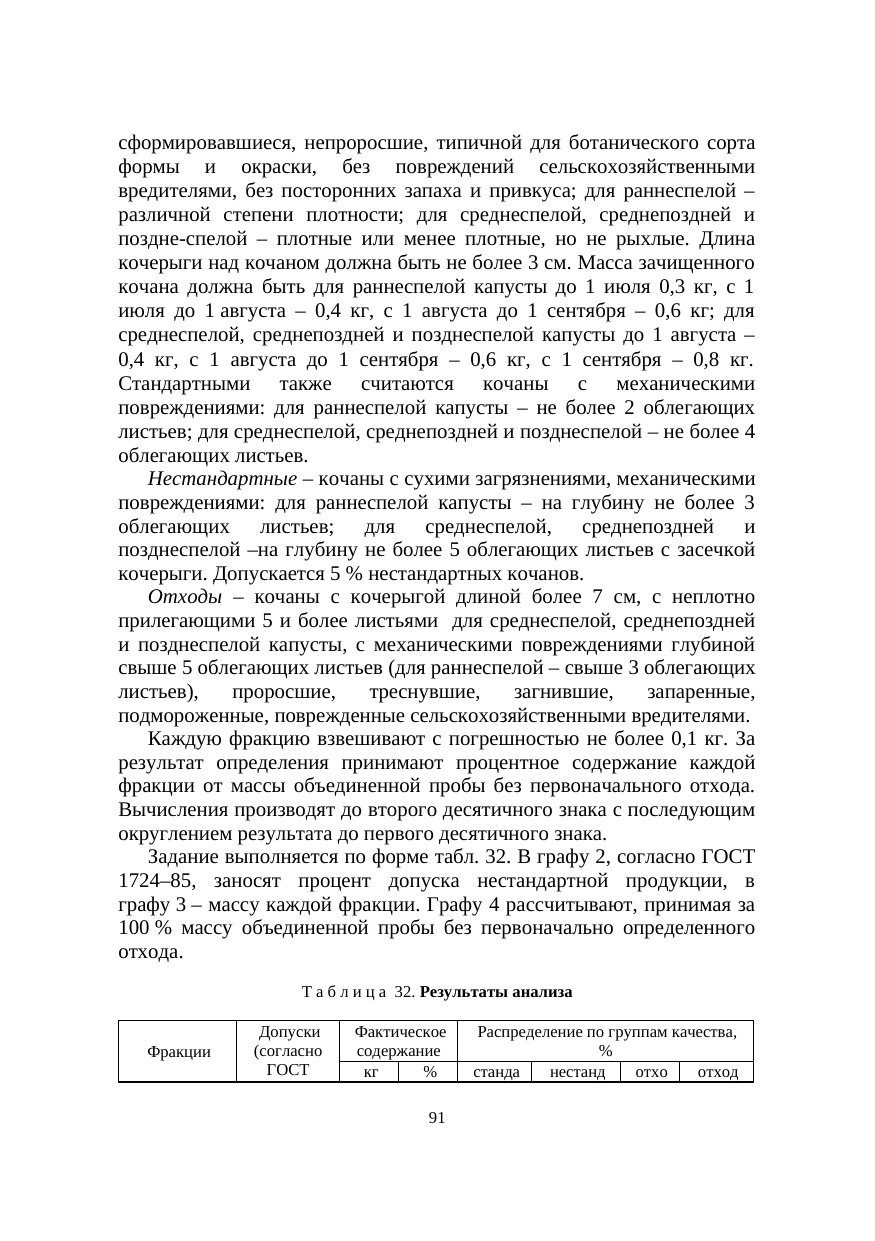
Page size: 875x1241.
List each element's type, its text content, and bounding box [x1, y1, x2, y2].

text Отходы – кочаны с кочерыгой длиной более 7 см, с неплотно прилегающими 5 и более листьями для среднеспелой, среднепоздней и позднеспелой капусты, с механическими повреждениями глубиной свыше 5 облегающих листьев (для раннеспелой – свыше 3 облегающих листьев), проросшие, треснувшие, загнившие, запаренные, подмороженные, поврежденные сельскохозяйственными вредителями. [118, 585, 756, 727]
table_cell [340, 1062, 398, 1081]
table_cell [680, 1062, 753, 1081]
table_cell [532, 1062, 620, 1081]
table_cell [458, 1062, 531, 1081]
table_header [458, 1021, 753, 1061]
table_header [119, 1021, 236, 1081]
text Т а б л и ц а 32. Результаты анализа [118, 982, 756, 1001]
text Нестандартные – кочаны с сухими загрязнениями, механическими повреждениями: для раннеспелой капусты – на глубину не более 3 облегающих листьев; для среднеспелой, среднепоздней и позднеспелой –на глубину не более 5 облегающих листьев с засечкой кочерыги. Допускается 5 % нестандартных кочанов. [118, 467, 756, 585]
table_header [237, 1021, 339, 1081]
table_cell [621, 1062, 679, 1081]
text Задание выполняется по форме табл. 32. В графу 2, согласно ГОСТ 1724–85, заносят процент допуска нестандартной продукции, в графу 3 – массу каждой фракции. Графу 4 рассчитывают, принимая за 100 % массу объединенной пробы без первоначально определенного отхода. [118, 845, 756, 963]
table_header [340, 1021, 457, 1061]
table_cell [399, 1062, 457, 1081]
text Каждую фракцию взвешивают с погрешностью не более 0,1 кг. За результат определения принимают процентное содержание каждой фракции от массы объединенной пробы без первоначального отхода. Вычисления производят до второго десятичного знака с последующим округлением результата до первого десятичного знака. [118, 727, 756, 845]
